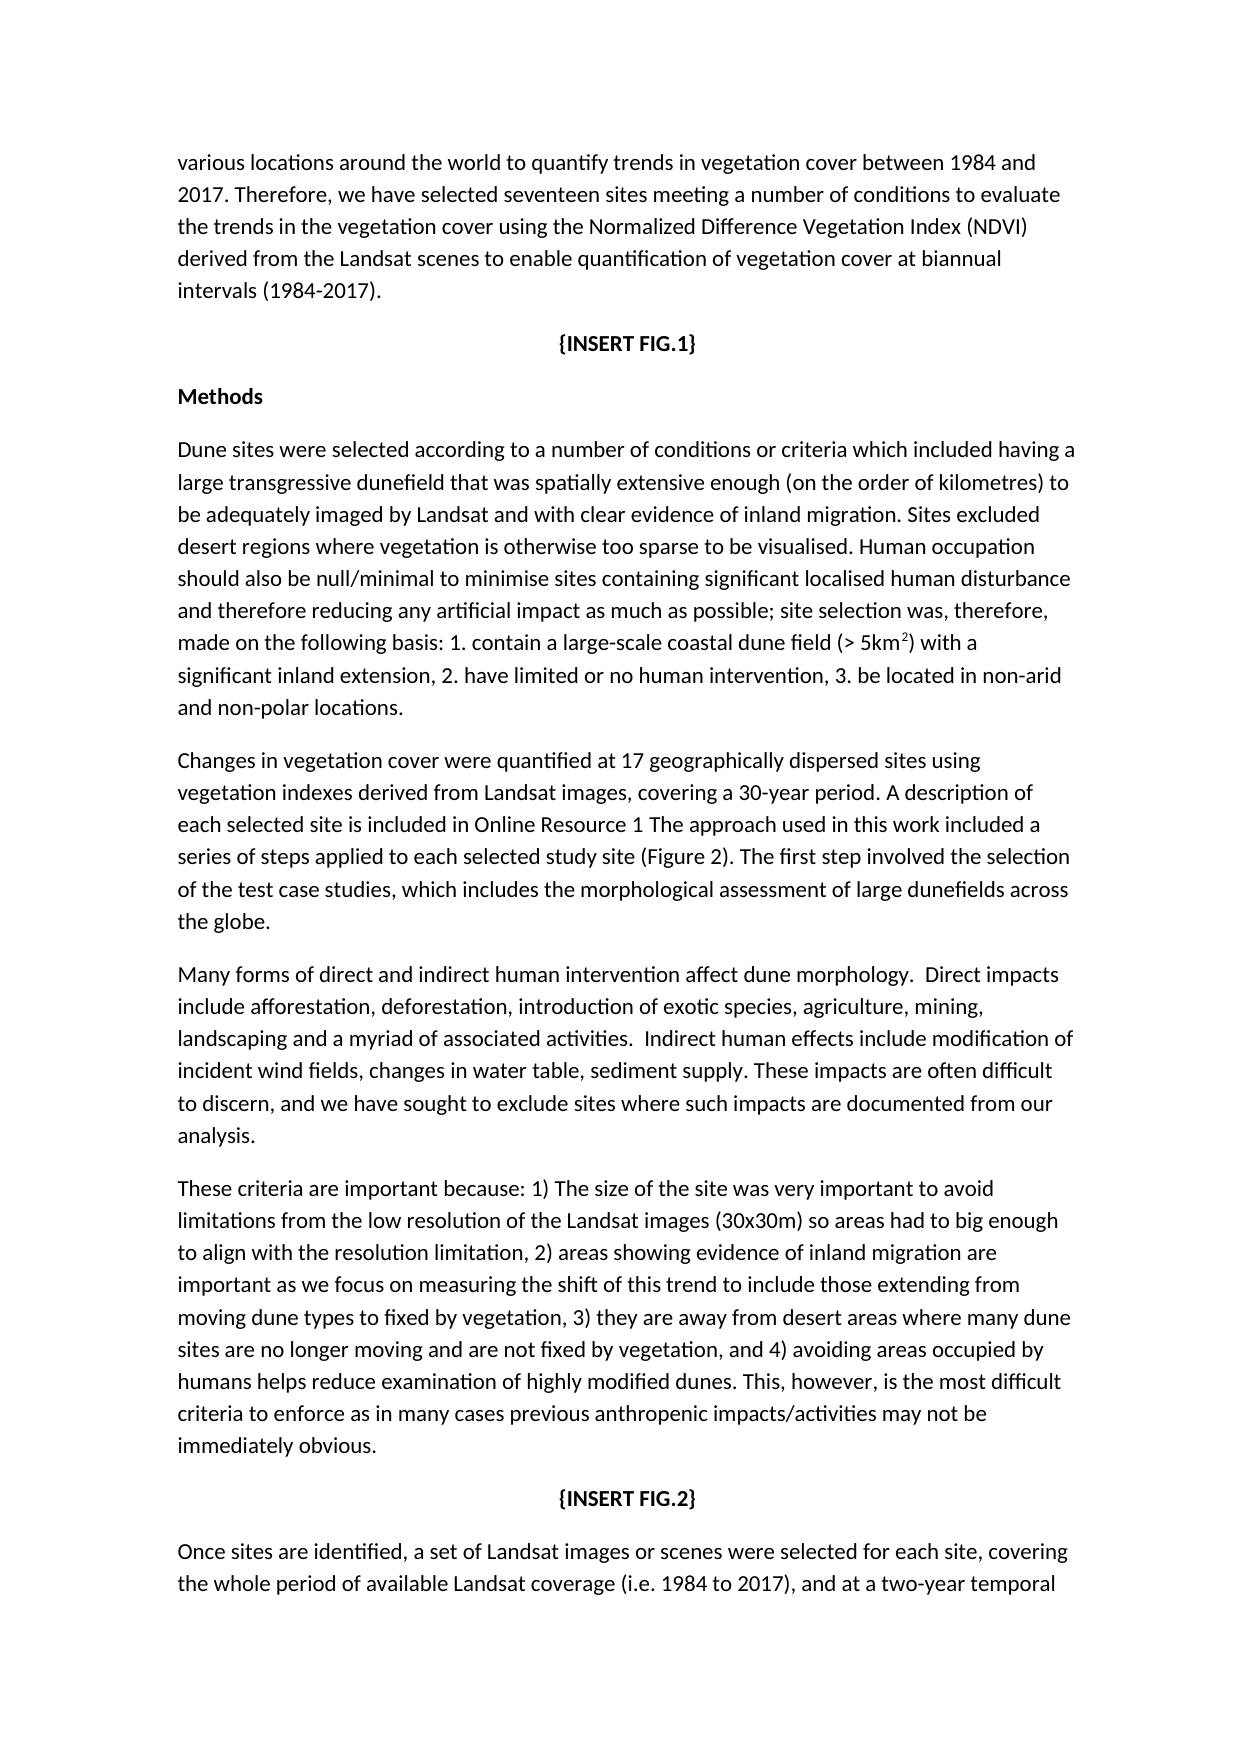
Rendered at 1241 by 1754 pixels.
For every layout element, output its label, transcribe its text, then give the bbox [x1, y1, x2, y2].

text Methods [177, 382, 1078, 410]
text {INSERT FIG.1} [177, 329, 1078, 357]
text {INSERT FIG.2} [177, 1484, 1078, 1512]
text Many forms of direct and indirect human intervention affect dune morphology. Direct impacts include afforestation, deforestation, introduction of exotic species, agriculture, mining, landscaping and a myriad of associated activities. Indirect human effects include modification of incident wind fields, changes in water table, sediment supply. These impacts are often difficult to discern, and we have sought to exclude sites where such impacts are documented from our analysis. [177, 960, 1078, 1149]
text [177, 148, 1078, 304]
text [177, 1537, 1078, 1598]
text Changes in vegetation cover were quantified at 17 geographically dispersed sites using vegetation indexes derived from Landsat images, covering a 30-year period. A description of each selected site is included in Online Resource 1 The approach used in this work included a series of steps applied to each selected study site (Figure 2). The first step involved the selection of the test case studies, which includes the morphological assessment of large dunefields across the globe. [177, 746, 1078, 935]
text These criteria are important because: 1) The size of the site was very important to avoid limitations from the low resolution of the Landsat images (30x30m) so areas had to big enough to align with the resolution limitation, 2) areas showing evidence of inland migration are important as we focus on measuring the shift of this trend to include those extending from moving dune types to fixed by vegetation, 3) they are away from desert areas where many dune sites are no longer moving and are not fixed by vegetation, and 4) avoiding areas occupied by humans helps reduce examination of highly modified dunes. This, however, is the most difficult criteria to enforce as in many cases previous anthropenic impacts/activities may not be immediately obvious. [177, 1174, 1078, 1459]
text Dune sites were selected according to a number of conditions or criteria which included having a large transgressive dunefield that was spatially extensive enough (on the order of kilometres) to be adequately imaged by Landsat and with clear evidence of inland migration. Sites excluded desert regions where vegetation is otherwise too sparse to be visualised. Human occupation should also be null/minimal to minimise sites containing significant localised human disturbance and therefore reducing any artificial impact as much as possible; site selection was, therefore, made on the following basis: 1. contain a large-scale coastal dune field (> 5km2) with a significant inland extension, 2. have limited or no human intervention, 3. be located in non-arid and non-polar locations. [177, 435, 1078, 721]
